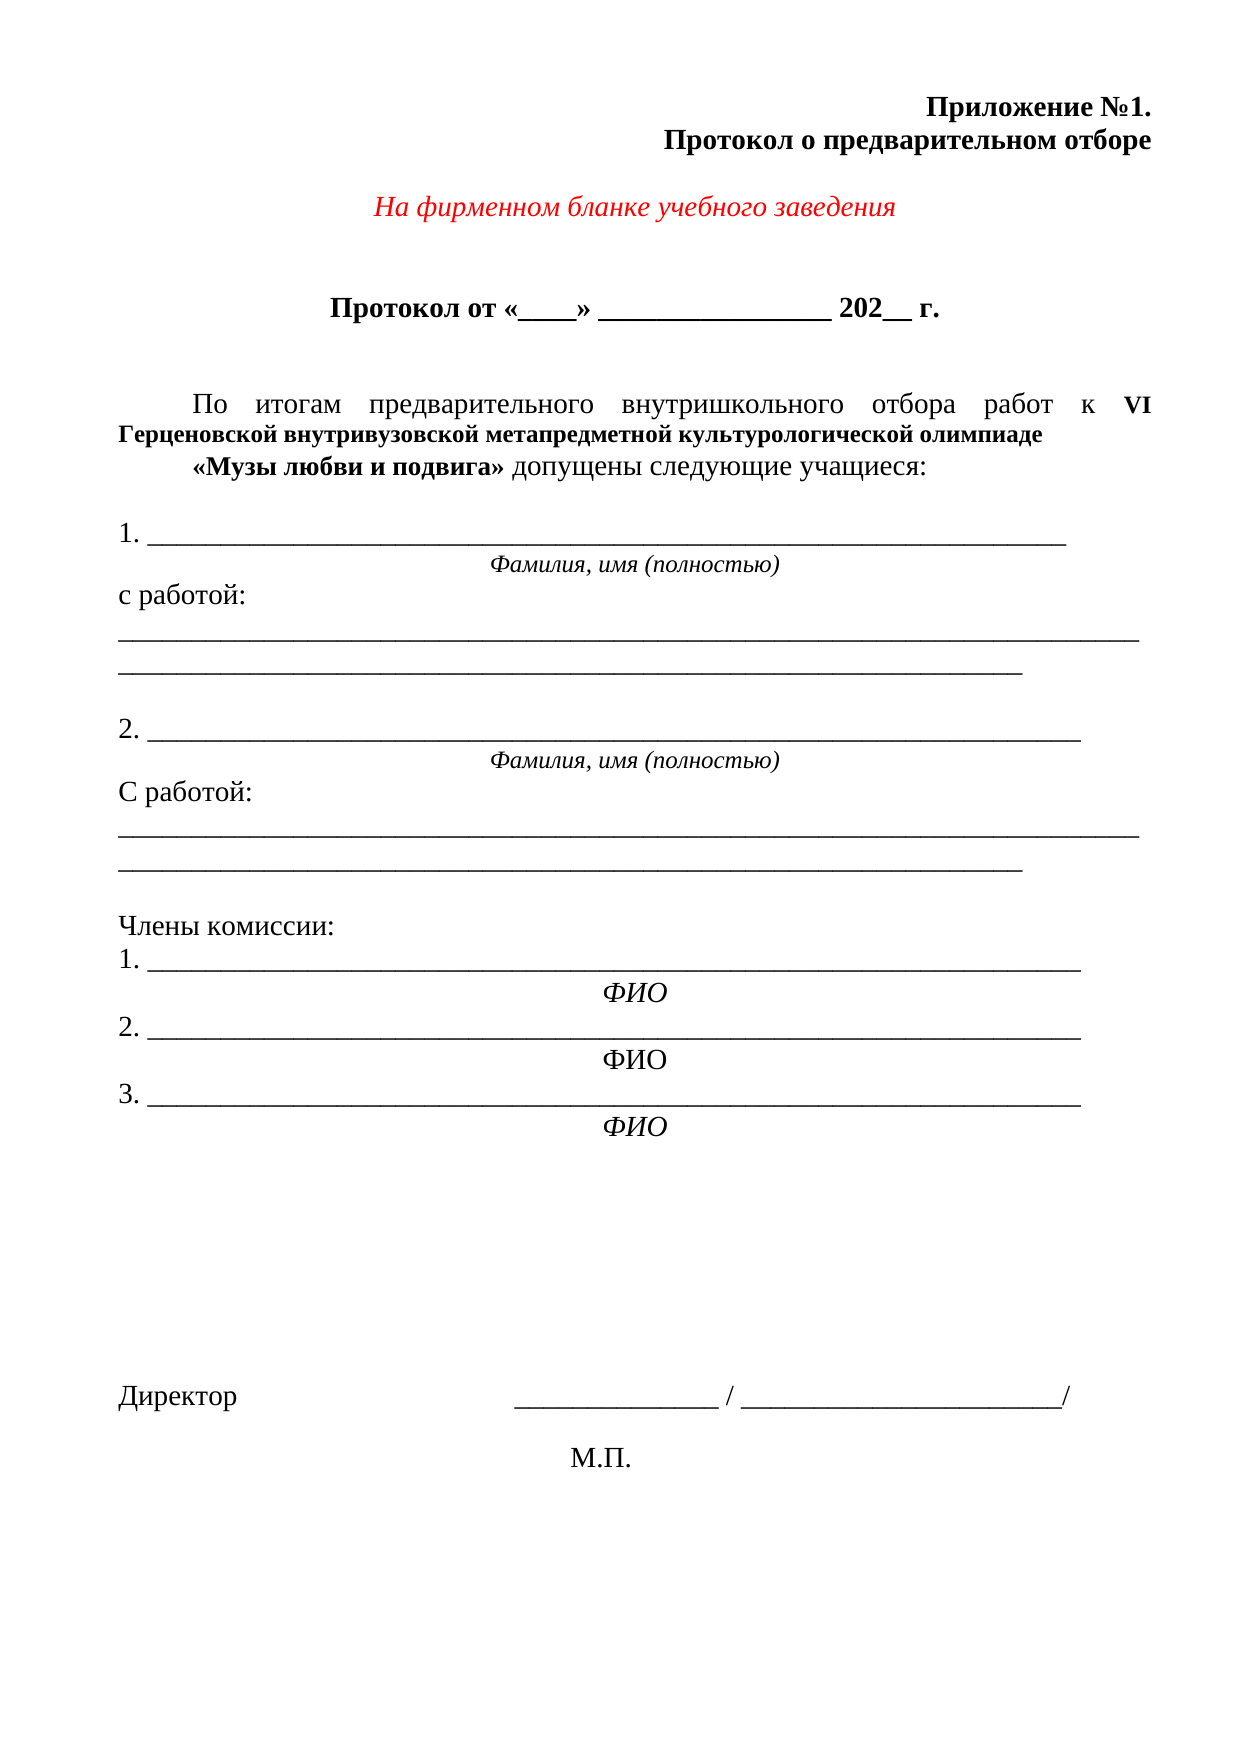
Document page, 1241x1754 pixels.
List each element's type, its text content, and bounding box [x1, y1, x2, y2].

text Фамилия, имя (полностью) [118, 549, 1152, 577]
text Протокол от «____» ________________ 202__ г. [118, 290, 1152, 323]
text «Музы любви и подвига» допущены следующие учащиеся: [118, 448, 1152, 482]
text На фирменном бланке учебного заведения [118, 189, 1152, 223]
text ____________________________________________________________________________________________________________________________________ [118, 807, 1152, 874]
text ФИО [118, 1042, 1152, 1076]
text Фамилия, имя (полностью) [118, 745, 1152, 774]
text с работой: [118, 577, 1152, 611]
text 1. ________________________________________________________________ [118, 942, 1152, 975]
text Директор ______________ / ______________________/ [118, 1378, 1152, 1411]
text Члены комиссии: [118, 908, 1152, 942]
text 2. ________________________________________________________________ [118, 1009, 1152, 1042]
text Приложение №1. [118, 89, 1152, 122]
text ____________________________________________________________________________________________________________________________________ [118, 611, 1152, 678]
text 3. ________________________________________________________________ [118, 1076, 1152, 1109]
text 2. ________________________________________________________________ [118, 712, 1152, 745]
text По итогам предварительного внутришкольного отбора работ к VI Герценовской внутривузовской метапредметной культурологической олимпиаде [118, 386, 1152, 448]
text С работой: [118, 774, 1152, 807]
text Протокол о предварительном отборе [118, 122, 1152, 156]
text 1. _______________________________________________________________ [118, 515, 1152, 549]
text М.П. [118, 1440, 1152, 1473]
text ФИО [118, 1109, 1152, 1143]
text ФИО [118, 975, 1152, 1009]
